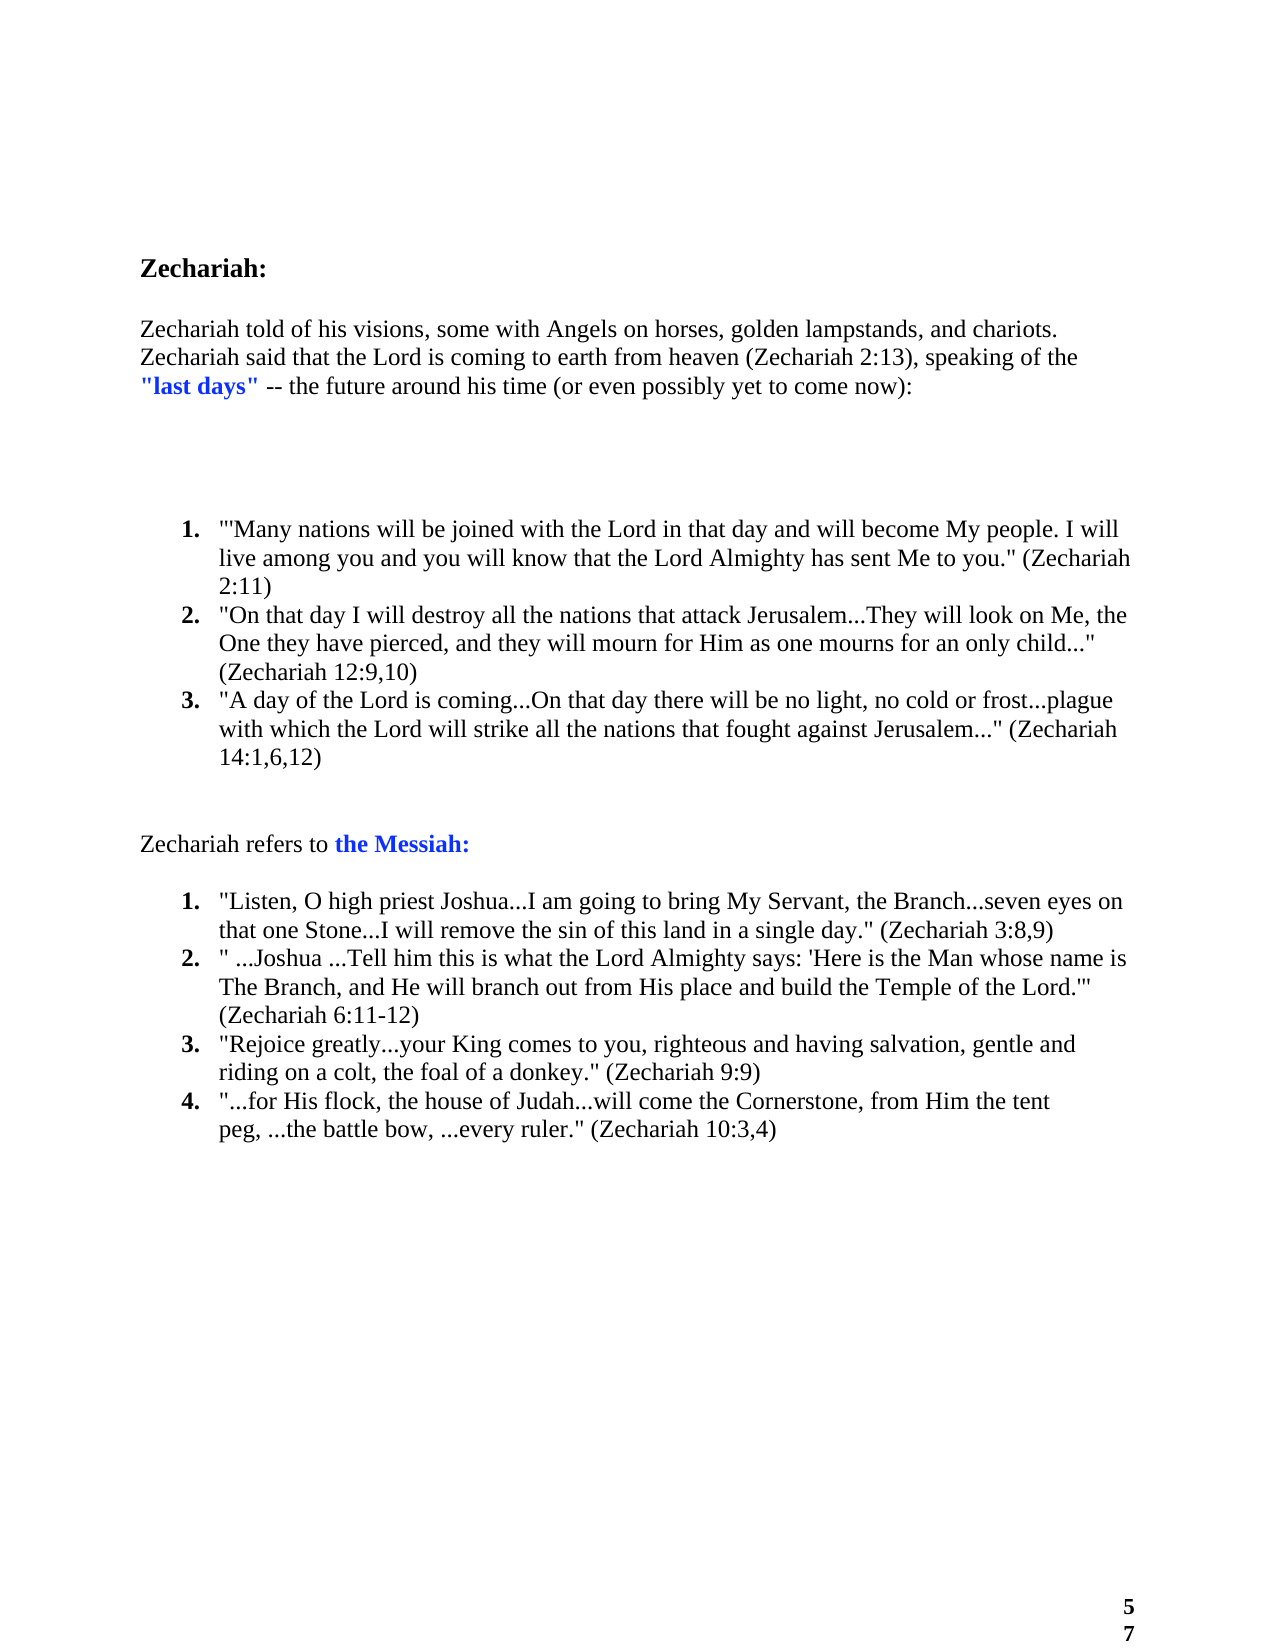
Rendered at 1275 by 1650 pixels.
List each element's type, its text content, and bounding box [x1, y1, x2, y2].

list "A day of the Lord is coming...On that day there will be no light, no cold or frost...plague with which the Lord will strike all the nations that fought against Jerusalem..." (Zechariah 14:1,6,12) [181, 686, 1132, 771]
text Zechariah refers to the Messiah: [139, 830, 1132, 858]
subtitle Zechariah: [139, 254, 1132, 284]
list "'Many nations will be joined with the Lord in that day and will become My people. I will live among you and you will know that the Lord Almighty has sent Me to you." (Zechariah 2:11) [181, 514, 1132, 600]
text Zechariah told of his visions, some with Angels on horses, golden lampstands, and chariots. Zechariah said that the Lord is coming to earth from heaven (Zechariah 2:13), speaking of the "last days" -- the future around his time (or even possibly yet to come now): [139, 314, 1132, 400]
list "On that day I will destroy all the nations that attack Jerusalem...They will look on Me, the One they have pierced, and they will mourn for Him as one mourns for an only child..." (Zechariah 12:9,10) [181, 600, 1132, 686]
list "Rejoice greatly...your King comes to you, righteous and having salvation, gentle and riding on a colt, the foal of a donkey." (Zechariah 9:9) [181, 1029, 1132, 1086]
list "Listen, O high priest Joshua...I am going to bring My Servant, the Branch...seven eyes on that one Stone...I will remove the sin of this land in a single day." (Zechariah 3:8,9) [181, 887, 1132, 944]
list "...for His flock, the house of Judah...will come the Cornerstone, from Him the tent peg, ...the battle bow, ...every ruler." (Zechariah 10:3,4) [181, 1086, 1132, 1143]
list " ...Joshua ...Tell him this is what the Lord Almighty says: 'Here is the Man whose name is The Branch, and He will branch out from His place and build the Temple of the Lord.'" (Zechariah 6:11-12) [181, 944, 1132, 1029]
